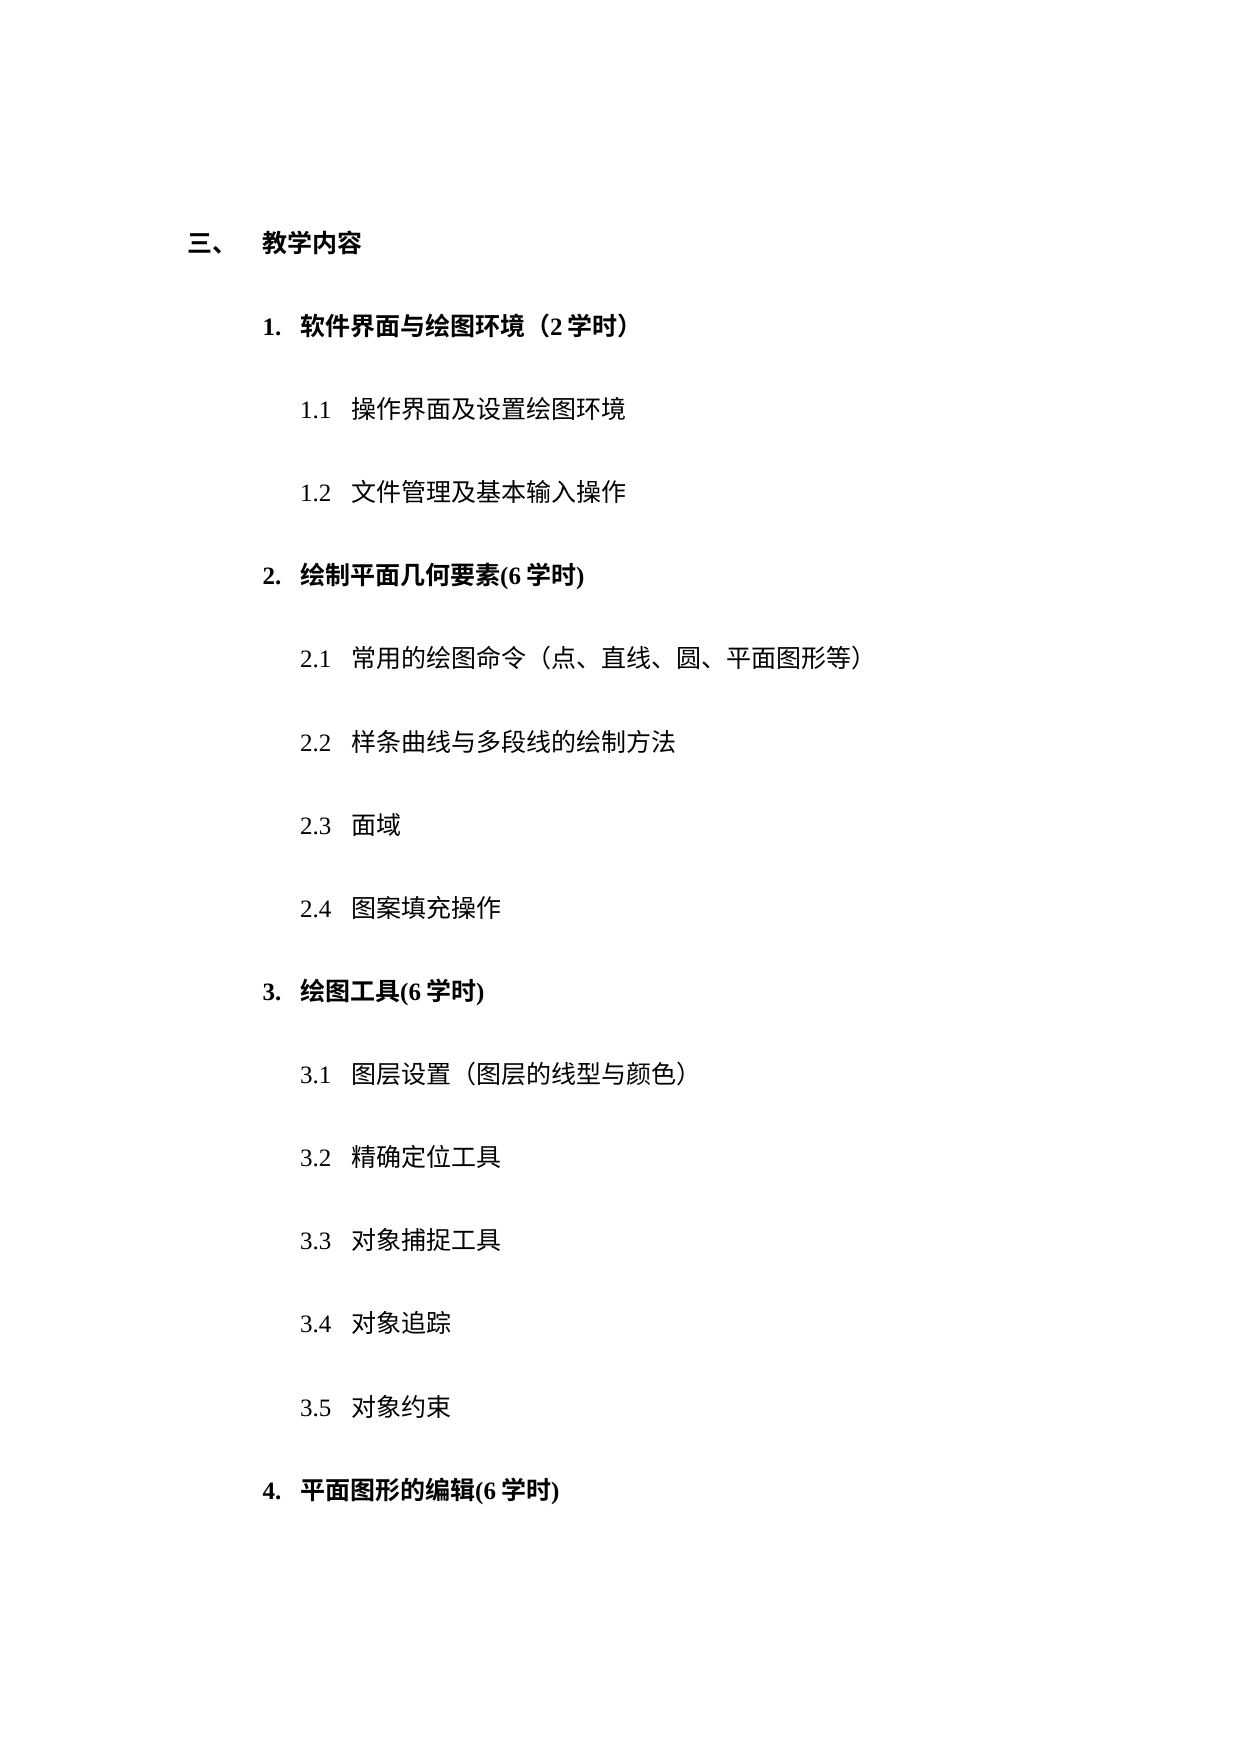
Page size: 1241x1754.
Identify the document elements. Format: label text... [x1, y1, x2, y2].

list 绘制平面几何要素(6学时) [262, 541, 1053, 606]
list 绘图工具(6学时) [262, 957, 1053, 1022]
list 对象约束 [300, 1373, 1053, 1438]
list 软件界面与绘图环境（2学时） [262, 292, 1053, 357]
list 样条曲线与多段线的绘制方法 [300, 708, 1053, 773]
list 常用的绘图命令（点、直线、圆、平面图形等） [300, 624, 1053, 689]
list 文件管理及基本输入操作 [300, 458, 1053, 523]
list 操作界面及设置绘图环境 [300, 375, 1053, 440]
list 图案填充操作 [300, 874, 1053, 939]
list 精确定位工具 [300, 1123, 1053, 1188]
list 图层设置（图层的线型与颜色） [300, 1040, 1053, 1105]
list 对象捕捉工具 [300, 1206, 1053, 1271]
list 对象追踪 [300, 1289, 1053, 1354]
list 面域 [300, 791, 1053, 856]
list 教学内容 [187, 209, 1053, 274]
list 平面图形的编辑(6学时) [262, 1456, 1053, 1521]
